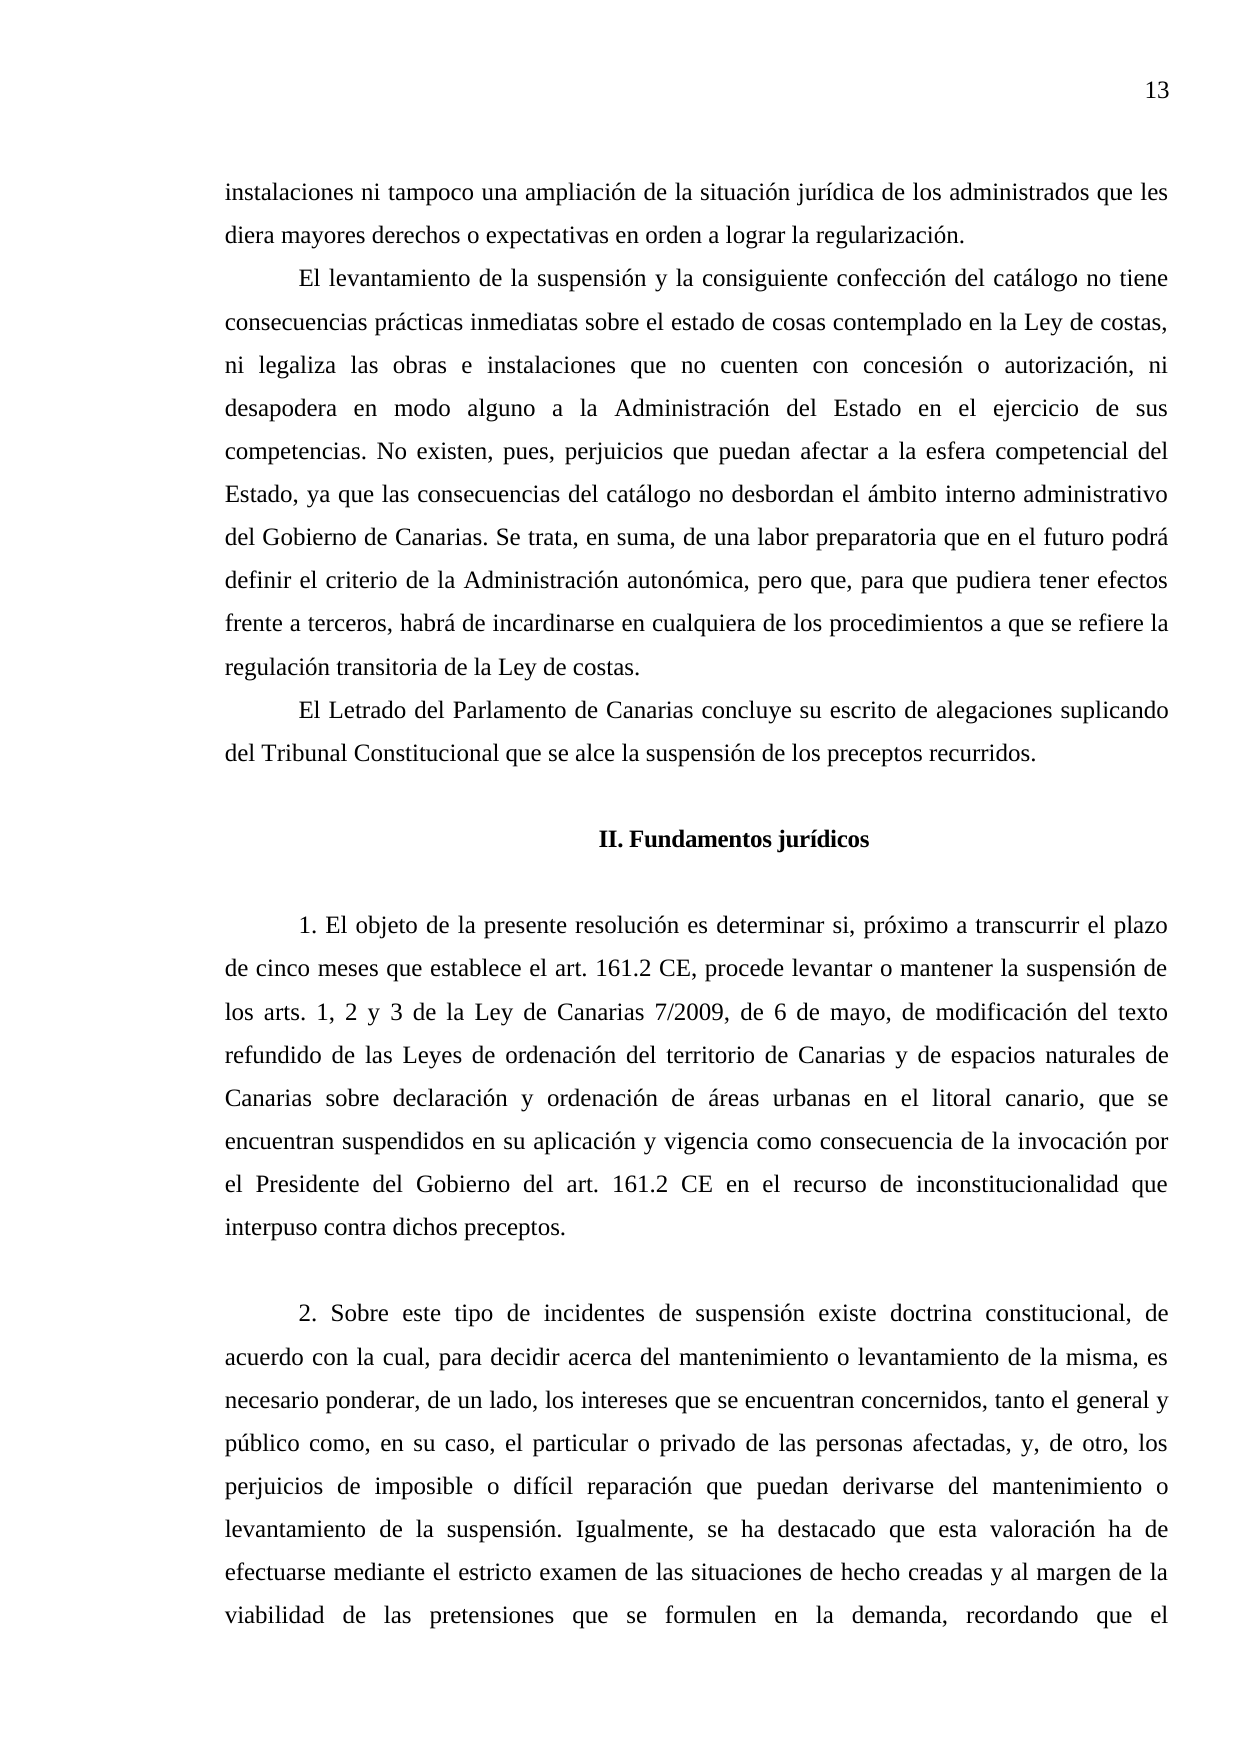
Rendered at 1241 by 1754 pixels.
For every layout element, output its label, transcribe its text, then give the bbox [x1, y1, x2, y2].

text El Letrado del Parlamento de Canarias concluye su escrito de alegaciones suplicando del Tribunal Constitucional que se alce la suspensión de los preceptos recurridos. [224, 695, 1169, 767]
subtitle II. Fundamentos jurídicos [224, 824, 1169, 853]
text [224, 177, 1169, 249]
text 1. El objeto de la presente resolución es determinar si, próximo a transcurrir el plazo de cinco meses que establece el art. 161.2 CE, procede levantar o mantener la suspensión de los arts. 1, 2 y 3 de la Ley de Canarias 7/2009, de 6 de mayo, de modificación del texto refundido de las Leyes de ordenación del territorio de Canarias y de espacios naturales de Canarias sobre declaración y ordenación de áreas urbanas en el litoral canario, que se encuentran suspendidos en su aplicación y vigencia como consecuencia de la invocación por el Presidente del Gobierno del art. 161.2 CE en el recurso de inconstitucionalidad que interpuso contra dichos preceptos. [224, 910, 1169, 1241]
text El levantamiento de la suspensión y la consiguiente confección del catálogo no tiene consecuencias prácticas inmediatas sobre el estado de cosas contemplado en la Ley de costas, ni legaliza las obras e instalaciones que no cuenten con concesión o autorización, ni desapodera en modo alguno a la Administración del Estado en el ejercicio de sus competencias. No existen, pues, perjuicios que puedan afectar a la esfera competencial del Estado, ya que las consecuencias del catálogo no desbordan el ámbito interno administrativo del Gobierno de Canarias. Se trata, en suma, de una labor preparatoria que en el futuro podrá definir el criterio de la Administración autonómica, pero que, para que pudiera tener efectos frente a terceros, habrá de incardinarse en cualquiera de los procedimientos a que se refiere la regulación transitoria de la Ley de costas. [224, 263, 1169, 680]
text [224, 1298, 1169, 1629]
